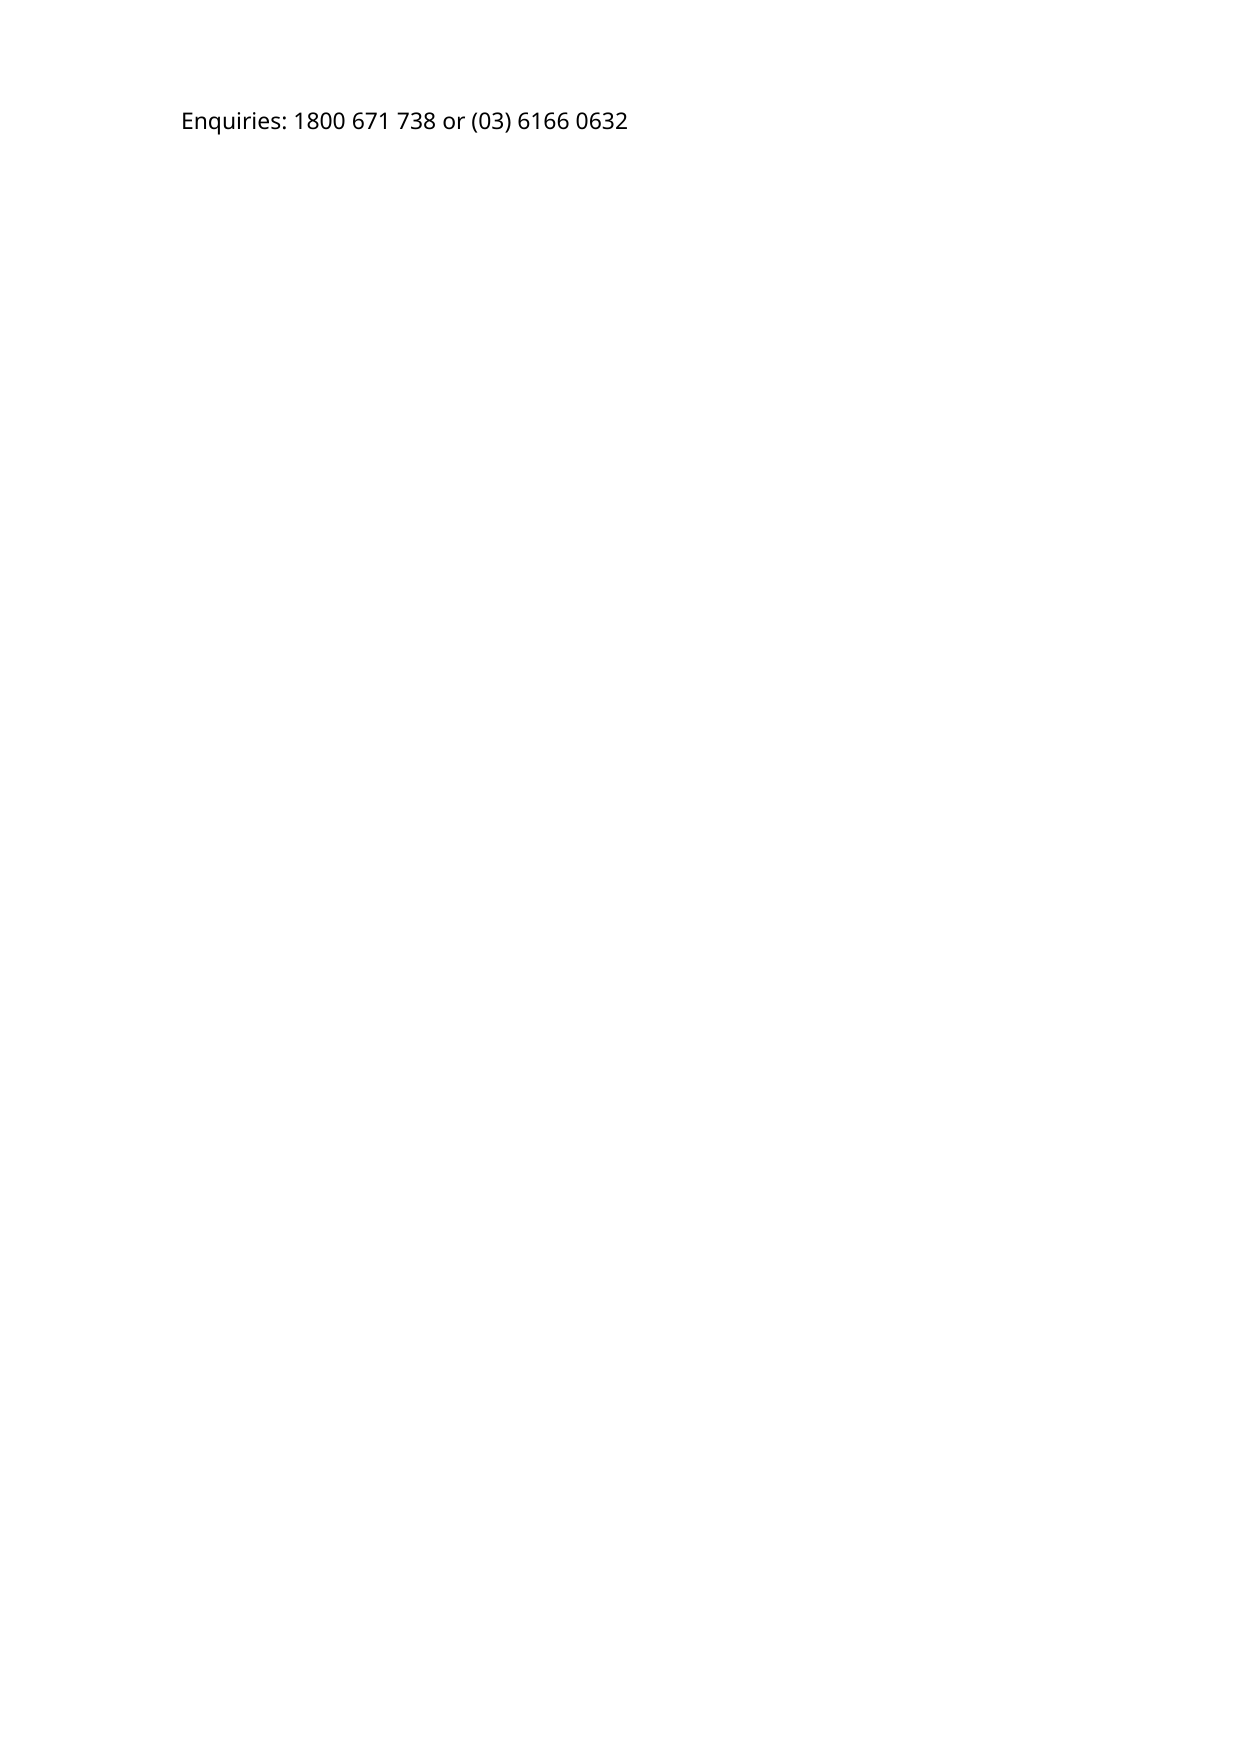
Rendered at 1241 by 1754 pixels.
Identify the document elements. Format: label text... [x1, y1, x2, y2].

list Enquiries: 1800 671 738 or (03) 6166 0632 [181, 105, 1093, 136]
